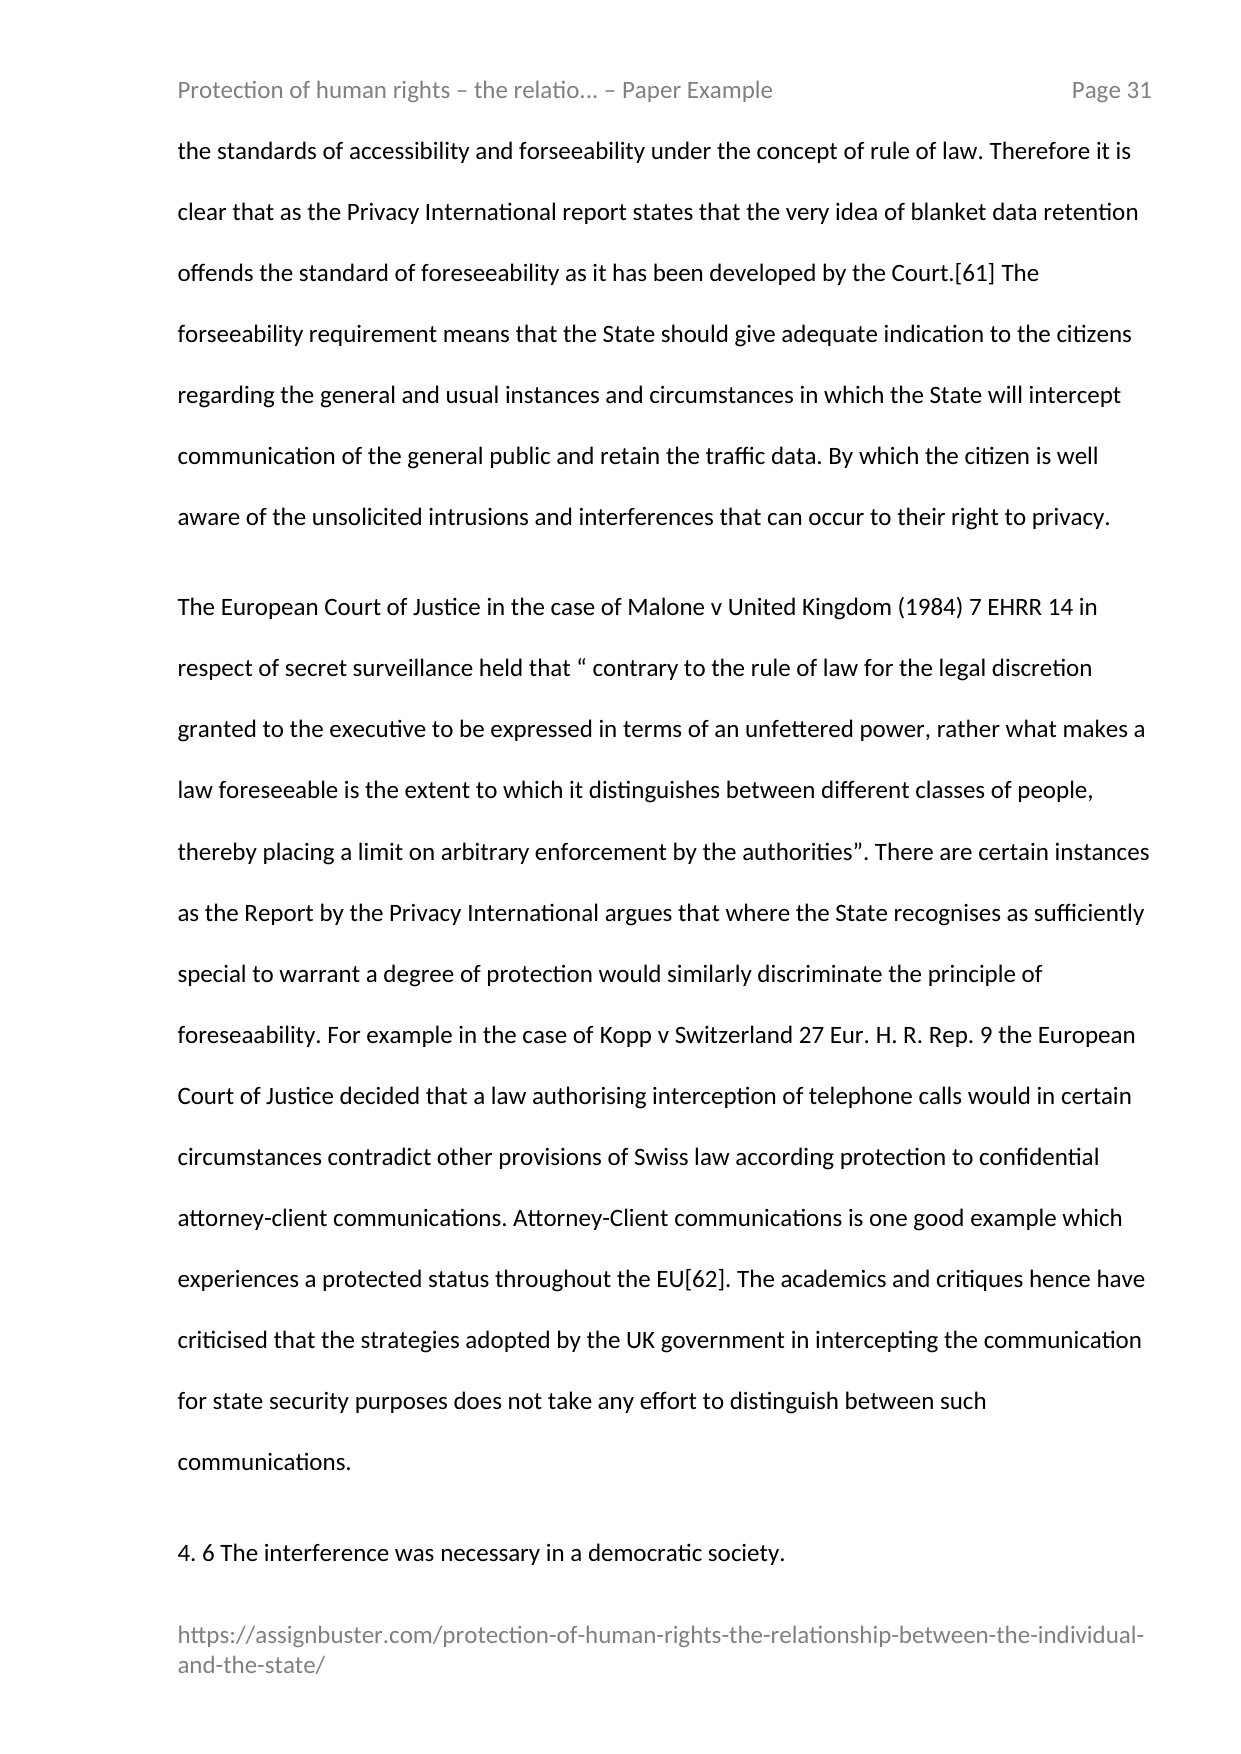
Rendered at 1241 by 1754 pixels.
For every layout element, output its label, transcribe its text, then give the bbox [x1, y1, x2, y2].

text 4. 6 The interference was necessary in a democratic society. [177, 1537, 1152, 1567]
text The European Court of Justice in the case of Malone v United Kingdom (1984) 7 EHRR 14 in respect of secret surveillance held that “ contrary to the rule of law for the legal discretion granted to the executive to be expressed in terms of an unfettered power, rather what makes a law foreseeable is the extent to which it distinguishes between different classes of people, thereby placing a limit on arbitrary enforcement by the authorities”. There are certain instances as the Report by the Privacy International argues that where the State recognises as sufficiently special to warrant a degree of protection would similarly discriminate the principle of foreseaability. For example in the case of Kopp v Switzerland 27 Eur. H. R. Rep. 9 the European Court of Justice decided that a law authorising interception of telephone calls would in certain circumstances contradict other provisions of Swiss law according protection to confidential attorney-client communications. Attorney-Client communications is one good example which experiences a protected status throughout the EU[62]. The academics and critiques hence have criticised that the strategies adopted by the UK government in intercepting the communication for state security purposes does not take any effort to distinguish between such communications. [177, 592, 1152, 1477]
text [177, 135, 1152, 532]
